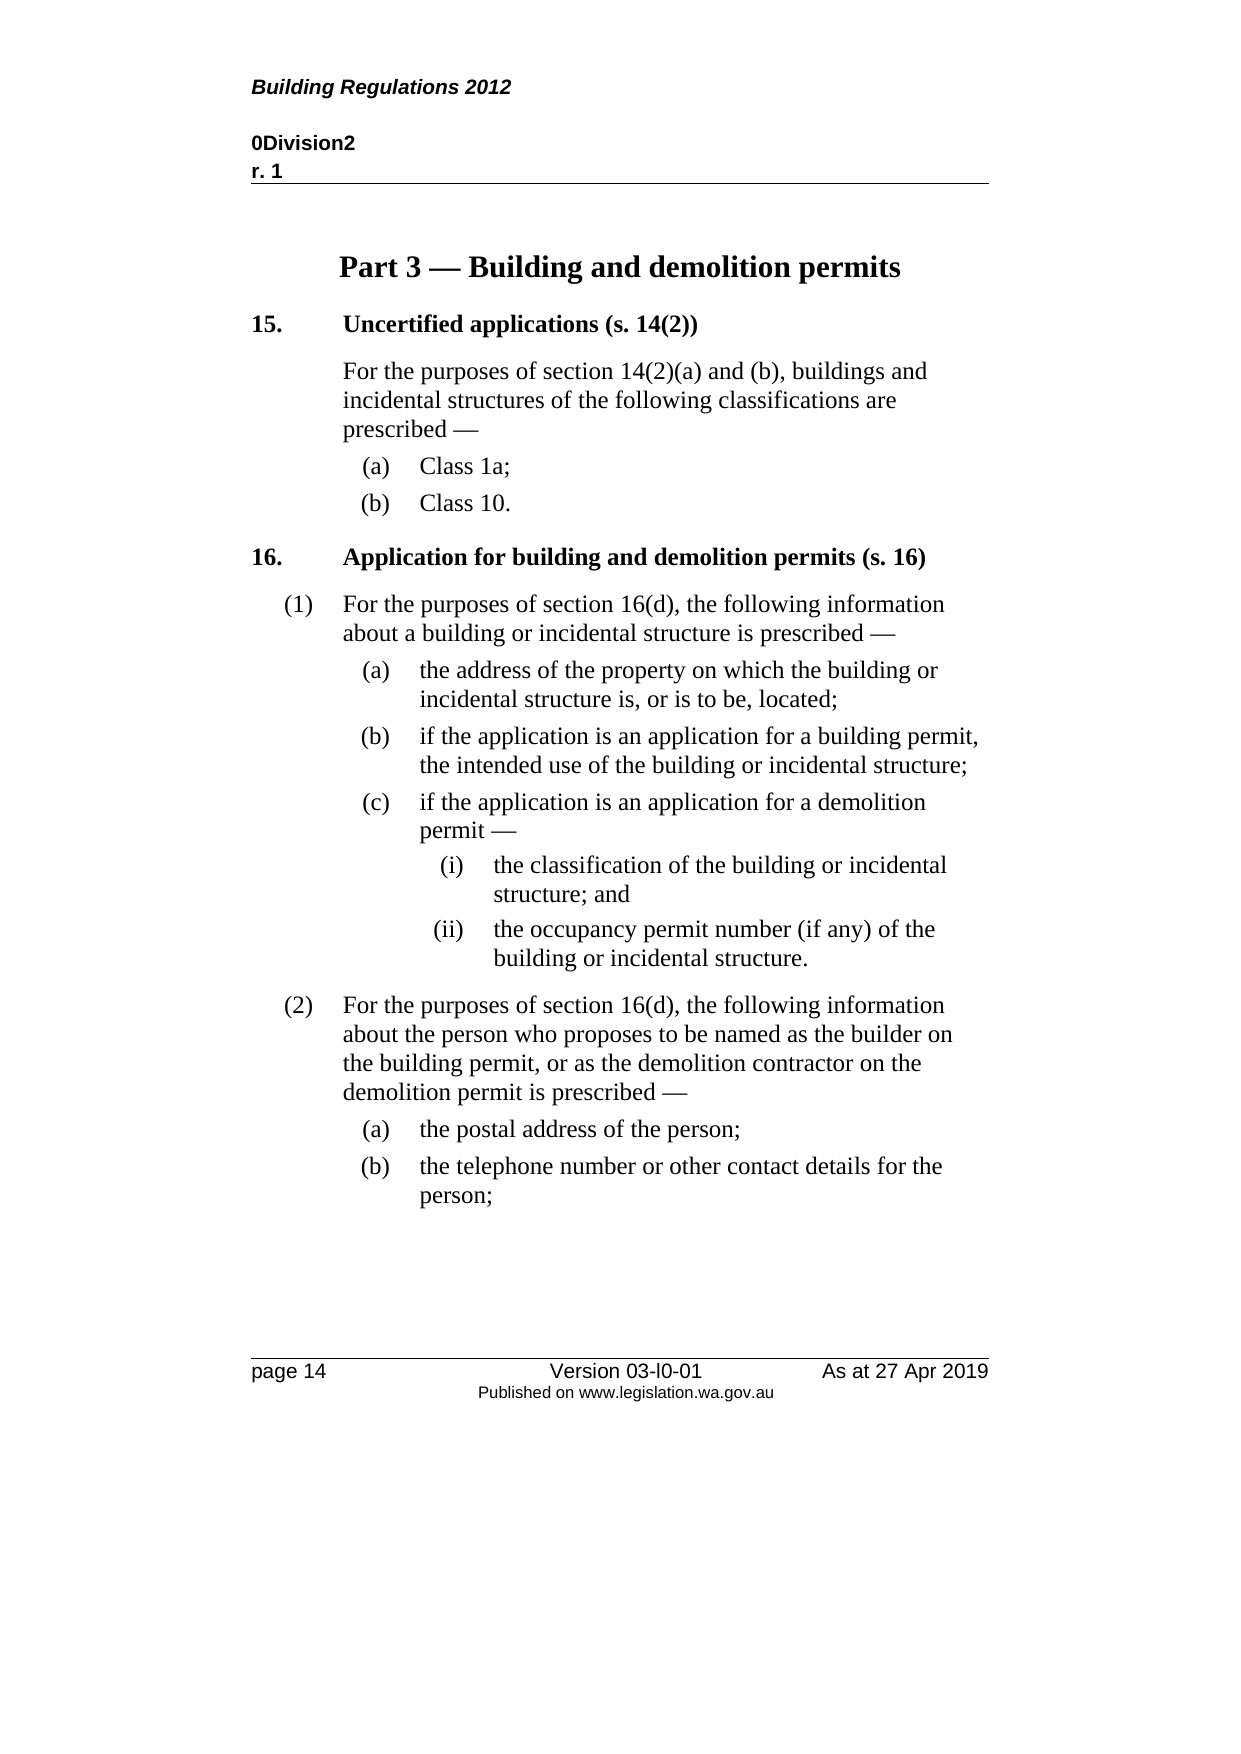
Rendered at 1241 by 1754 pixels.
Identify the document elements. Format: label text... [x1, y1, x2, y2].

text (1) For the purposes of section 16(d), the following information about a building or incidental structure is prescribed — [251, 589, 989, 647]
text (a) the address of the property on which the building or incidental structure is, or is to be, located; [251, 655, 989, 713]
text (c) if the application is an application for a demolition permit — [251, 787, 989, 844]
text For the purposes of section 14(2)(a) and (b), buildings and incidental structures of the following classifications are prescribed — [251, 356, 989, 443]
text (a) Class 1a; [251, 451, 989, 480]
subtitle Part 3 — Building and demolition permits [251, 248, 989, 284]
text (b) if the application is an application for a building permit, the intended use of the building or incidental structure; [251, 721, 989, 778]
text (ii) the occupancy permit number (if any) of the building or incidental structure. [251, 914, 989, 972]
text (i) the classification of the building or incidental structure; and [251, 851, 989, 908]
text (b) Class 10. [251, 488, 989, 517]
subtitle 16. Application for building and demolition permits (s. 16) [251, 542, 989, 571]
subtitle 15. Uncertified applications (s. 14(2)) [251, 309, 989, 338]
text (a) the postal address of the person; [251, 1114, 989, 1143]
text (2) For the purposes of section 16(d), the following information about the person who proposes to be named as the builder on the building permit, or as the demolition contractor on the demolition permit is prescribed — [251, 991, 989, 1106]
text (b) the telephone number or other contact details for the person; [251, 1151, 989, 1208]
